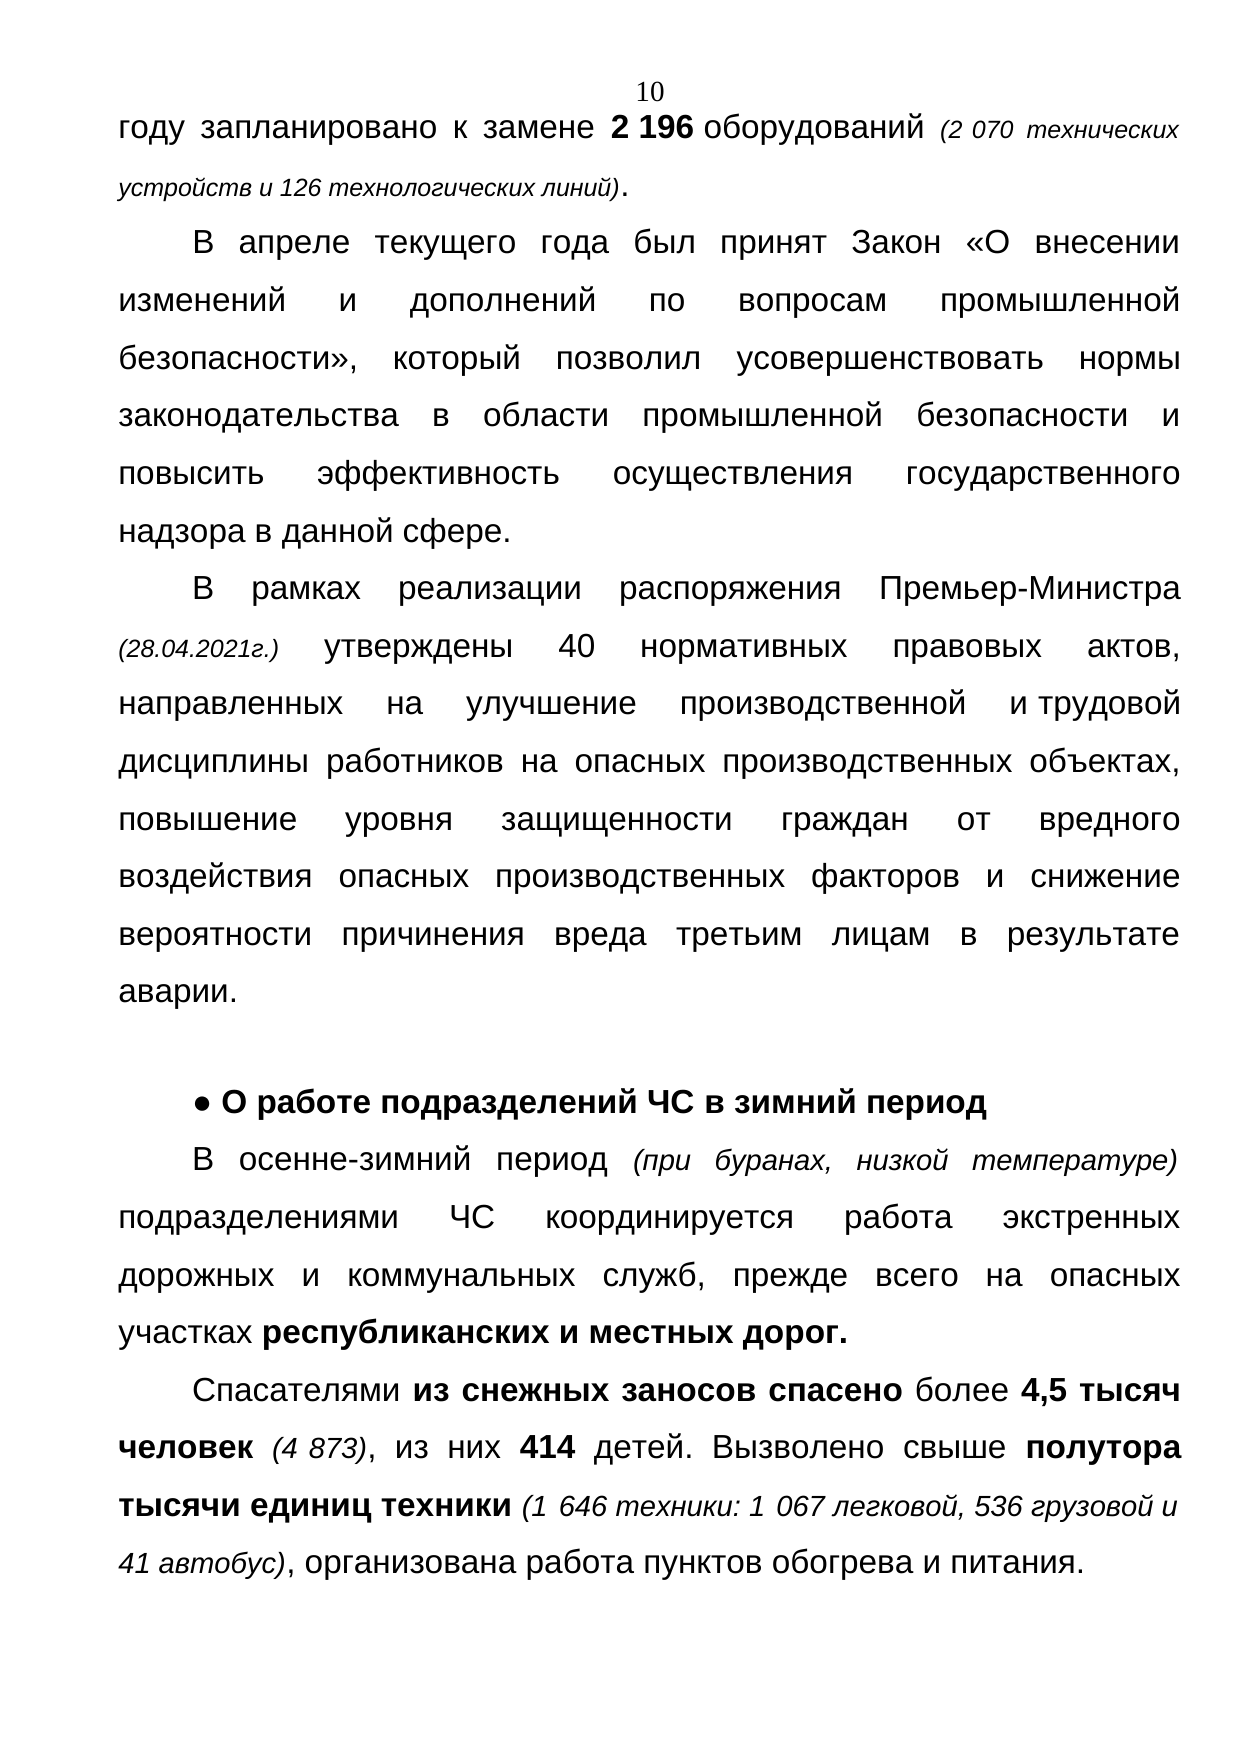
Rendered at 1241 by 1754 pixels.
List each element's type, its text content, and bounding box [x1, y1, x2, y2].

text Спасателями из снежных заносов спасено более 4,5 тысяч человек (4 873), из них 414 детей. Вызволено свыше полутора тысячи единиц техники (1 646 техники: 1 067 легковой, 536 грузовой и 41 автобус), организована работа пунктов обогрева и питания. [118, 1370, 1181, 1581]
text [118, 107, 1181, 203]
text В апреле текущего года был принят Закон «О внесении изменений и дополнений по вопросам промышленной безопасности», который позволил усовершенствовать нормы законодательства в области промышленной безопасности и повысить эффективность осуществления государственного надзора в данной сфере. [118, 223, 1181, 549]
text В рамках реализации распоряжения Премьер-Министра (28.04.2021г.) утверждены 40 нормативных правовых актов, направленных на улучшение производственной и трудовой дисциплины работников на опасных производственных объектах, повышение уровня защищенности граждан от вредного воздействия опасных производственных факторов и снижение вероятности причинения вреда третьим лицам в результате аварии. [118, 568, 1181, 1010]
text ● О работе подразделений ЧС в зимний период [118, 1082, 1181, 1120]
text В осенне-зимний период (при буранах, низкой температуре) подразделениями ЧС координируется работа экстренных дорожных и коммунальных служб, прежде всего на опасных участках республиканских и местных дорог. [118, 1139, 1181, 1351]
